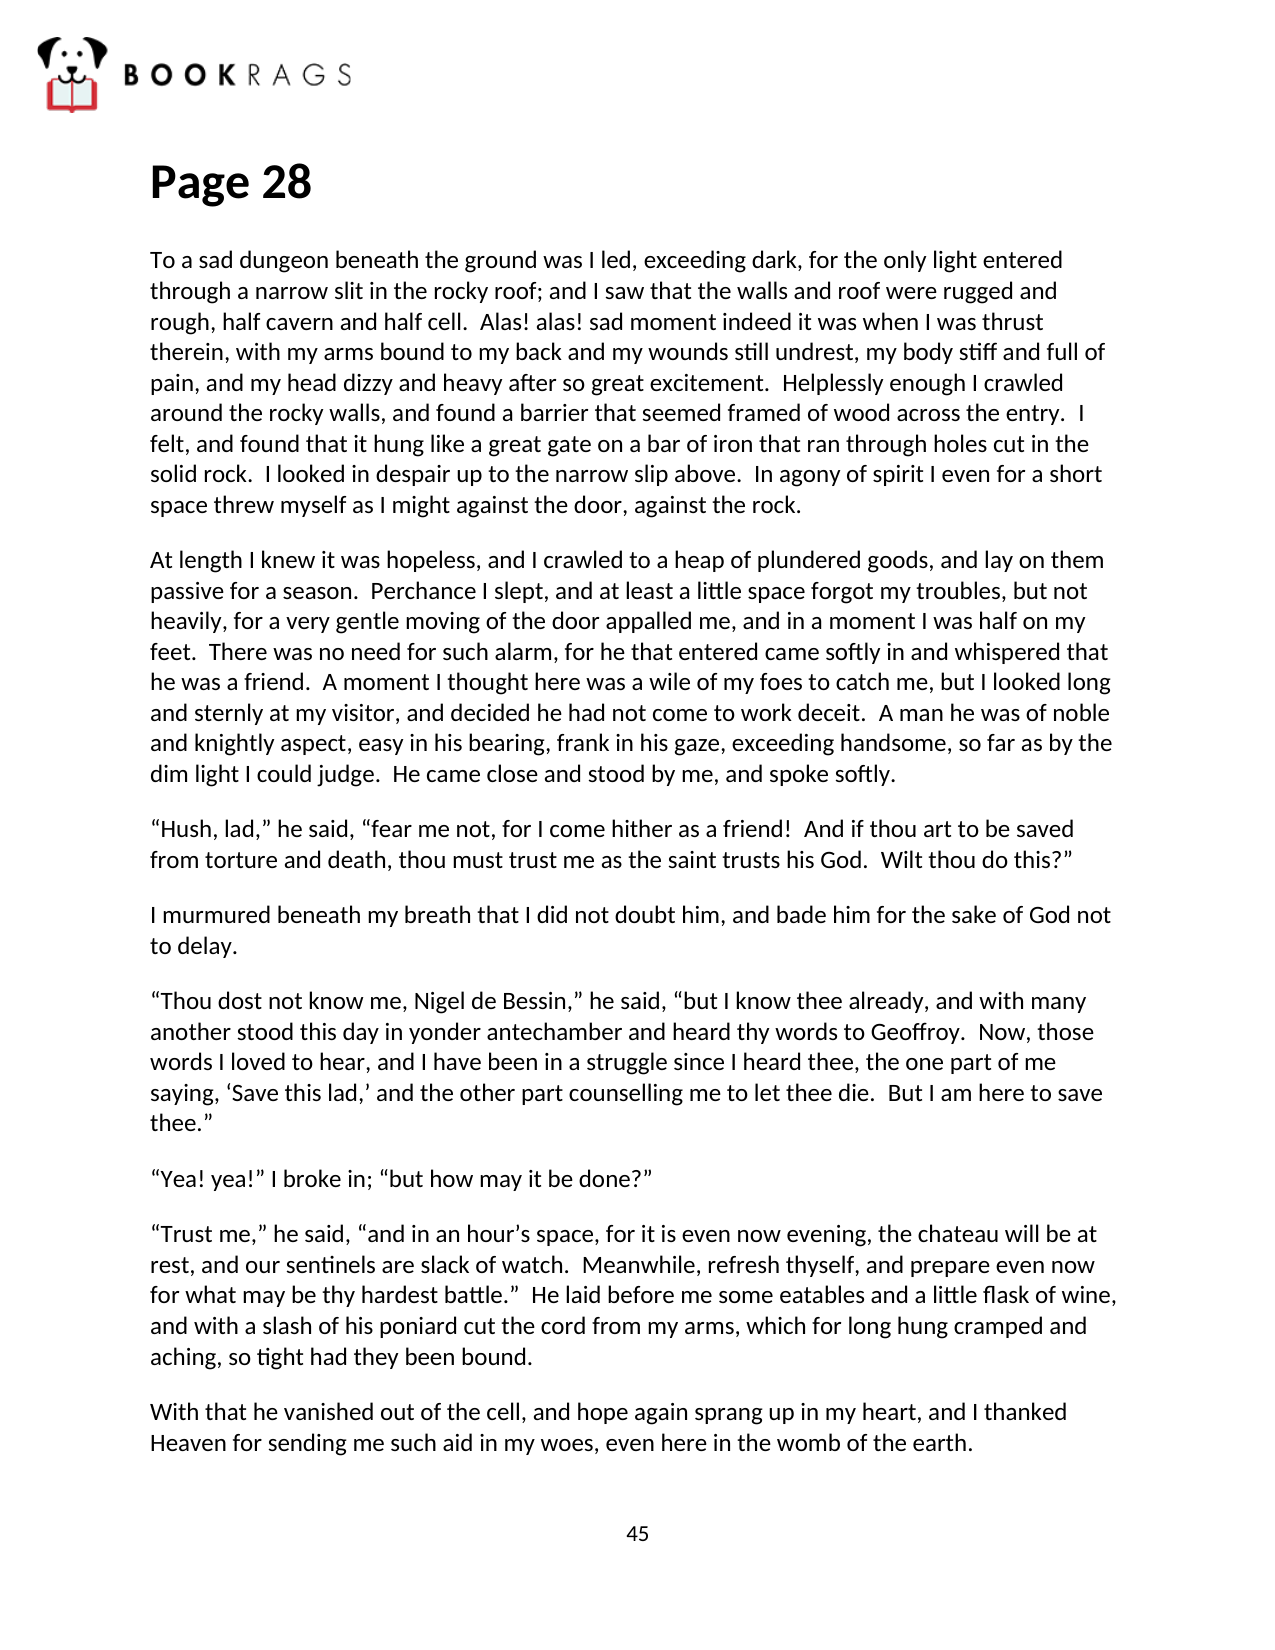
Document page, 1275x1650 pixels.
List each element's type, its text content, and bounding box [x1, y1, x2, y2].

text To a sad dungeon beneath the ground was I led, exceeding dark, for the only light entered through a narrow slit in the rocky roof; and I saw that the walls and roof were rugged and rough, half cavern and half cell. Alas! alas! sad moment indeed it was when I was thrust therein, with my arms bound to my back and my wounds still undrest, my body stiff and full of pain, and my head dizzy and heavy after so great excitement. Helplessly enough I crawled around the rocky walls, and found a barrier that seemed framed of wood across the entry. I felt, and found that it hung like a great gate on a bar of iron that ran through holes cut in the solid rock. I looked in despair up to the narrow slip above. In agony of spirit I even for a short space threw myself as I might against the door, against the rock. [150, 244, 1125, 519]
text Page 28 [150, 150, 1125, 211]
text “Thou dost not know me, Nigel de Bessin,” he said, “but I know thee already, and with many another stood this day in yonder antechamber and heard thy words to Geoffroy. Now, those words I loved to hear, and I have been in a struggle since I heard thee, the one part of me saying, ‘Save this lad,’ and the other part counselling me to let thee die. But I am here to save thee.” [150, 986, 1125, 1138]
text With that he vanished out of the cell, and hope again sprang up in my heart, and I thanked Heaven for sending me such aid in my woes, even here in the womb of the earth. [150, 1396, 1125, 1457]
text “Trust me,” he said, “and in an hour’s space, for it is even now evening, the chateau will be at rest, and our sentinels are slack of watch. Meanwhile, refresh thyself, and prepare even now for what may be thy hardest battle.” He laid before me some eatables and a little flask of wine, and with a slash of his poniard cut the cord from my arms, which for long hung cramped and aching, so tight had they been bound. [150, 1219, 1125, 1371]
text “Yea! yea!” I broke in; “but how may it be done?” [150, 1163, 1125, 1194]
text I murmured beneath my breath that I did not doubt him, and bade him for the sake of God not to delay. [150, 899, 1125, 961]
text “Hush, lad,” he said, “fear me not, for I come hither as a friend! And if thou art to be saved from torture and death, thou must trust me as the saint trusts his God. Wilt thou do this?” [150, 813, 1125, 874]
picture [37, 37, 351, 113]
text At length I knew it was hopeless, and I crawled to a heap of plundered goods, and lay on them passive for a season. Perchance I slept, and at least a little space forgot my troubles, but not heavily, for a very gentle moving of the door appalled me, and in a moment I was half on my feet. There was no need for such alarm, for he that entered came softly in and whispered that he was a friend. A moment I thought here was a wile of my foes to catch me, but I looked long and sternly at my visitor, and decided he had not come to work deceit. A man he was of noble and knightly aspect, easy in his bearing, frank in his gaze, exceeding handsome, so far as by the dim light I could judge. He came close and stood by me, and spoke softly. [150, 544, 1125, 788]
